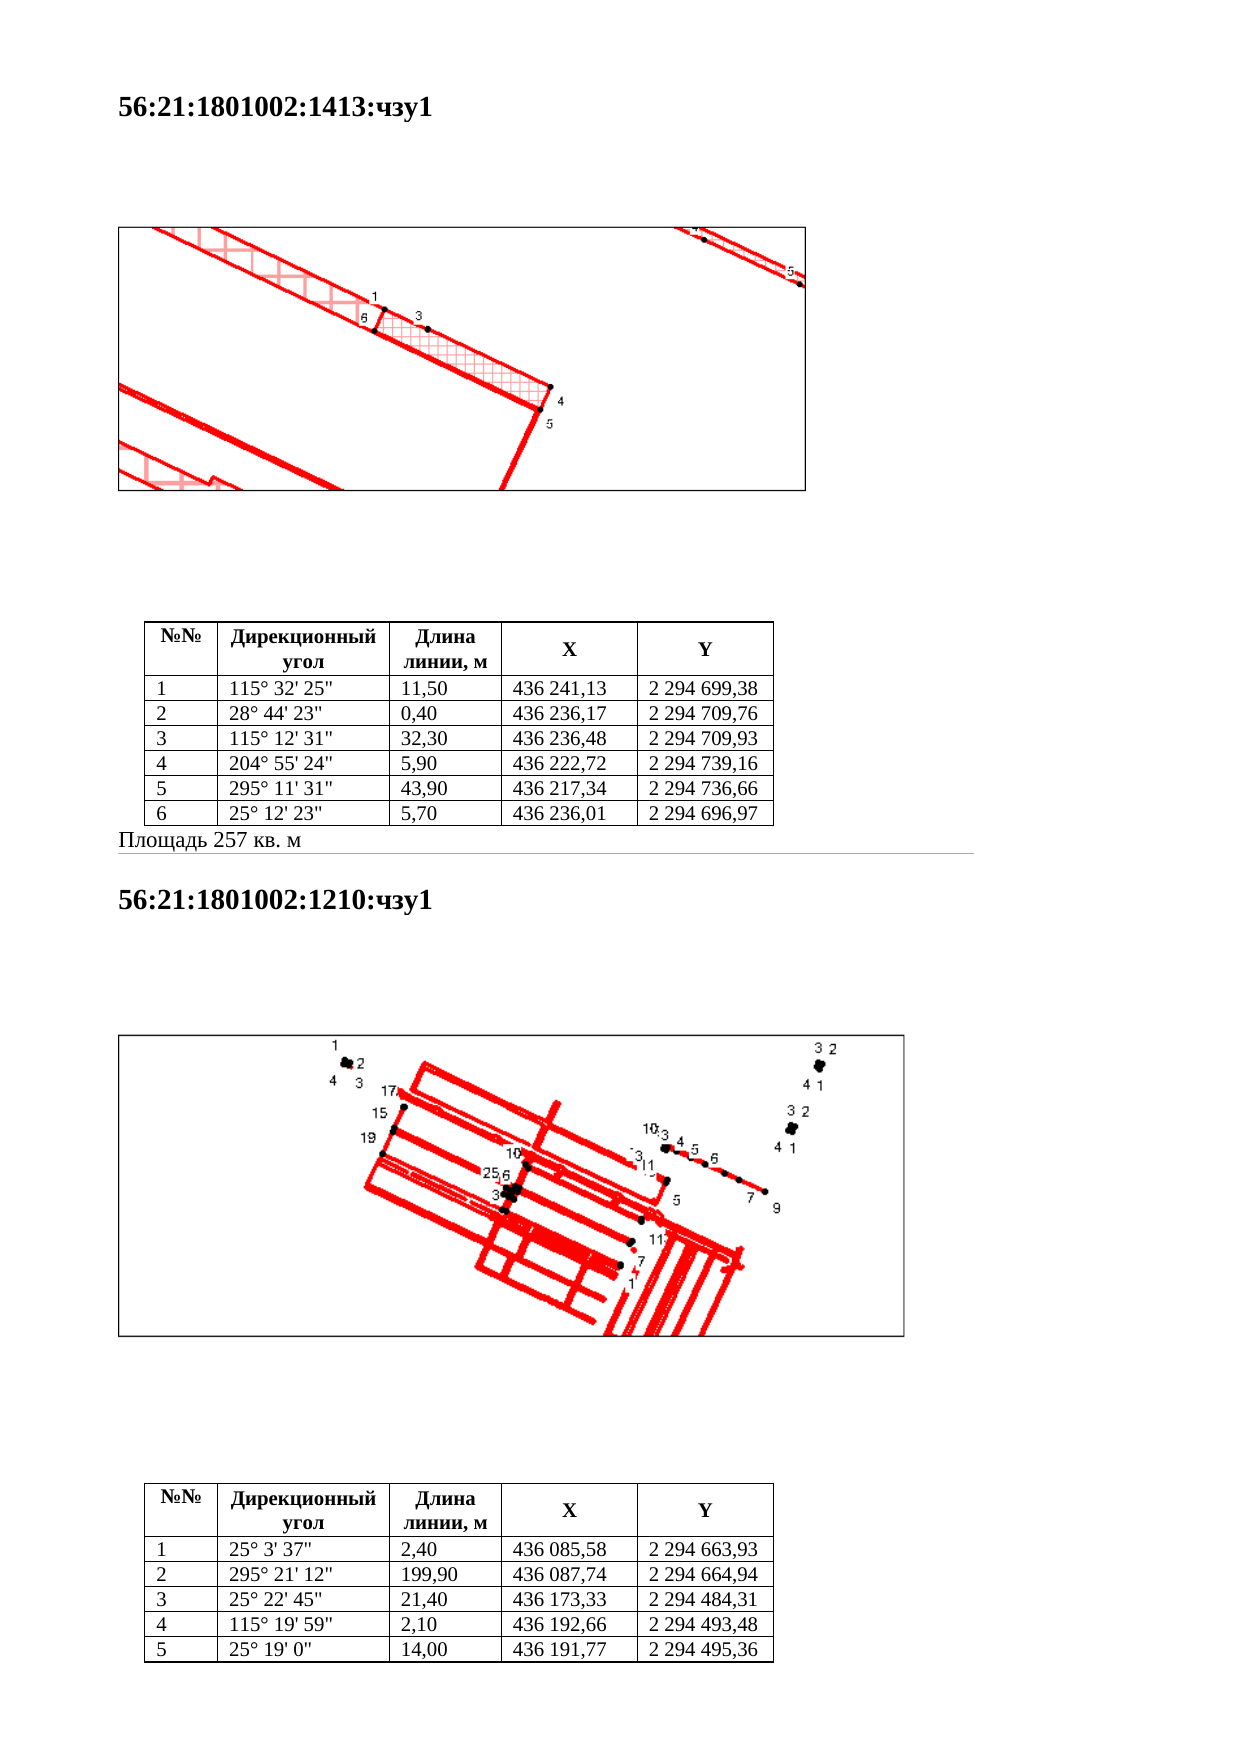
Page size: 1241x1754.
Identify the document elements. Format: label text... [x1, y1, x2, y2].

table_cell 5,90 [390, 751, 501, 775]
table_header Длина линии, м [390, 623, 501, 674]
table_cell 436 085,58 [502, 1537, 637, 1561]
table_header Дирекционный угол [218, 1484, 389, 1536]
table_header Длина линии, м [390, 1484, 501, 1536]
table_cell 436 087,74 [502, 1562, 637, 1586]
table_cell 436 236,48 [502, 726, 637, 750]
table_header X [502, 1484, 637, 1536]
text 56:21:1801002:1210:чзу1 [118, 882, 1152, 916]
table_cell 436 236,01 [502, 801, 637, 825]
text Площадь 257 кв. м [118, 826, 1152, 853]
table_cell 2 294 493,48 [638, 1612, 773, 1636]
table_cell 32,30 [390, 726, 501, 750]
table_header Дирекционный угол [218, 623, 389, 674]
table_cell 5 [145, 1637, 217, 1661]
table_cell 5,70 [390, 801, 501, 825]
table_cell 2,10 [390, 1612, 501, 1636]
table_cell 2 294 739,16 [638, 751, 773, 775]
table_cell 2 294 736,66 [638, 776, 773, 800]
table_cell 295° 11' 31" [218, 776, 389, 800]
table_cell 14,00 [390, 1637, 501, 1661]
table_cell 2,40 [390, 1537, 501, 1561]
table_cell 25° 3' 37" [218, 1537, 389, 1561]
table_cell 2 294 495,36 [638, 1637, 773, 1661]
table_cell 0,40 [390, 701, 501, 725]
table_header №№ [145, 1484, 217, 1536]
table_cell 4 [145, 751, 217, 775]
table_cell 2 294 484,31 [638, 1587, 773, 1611]
table_cell 115° 32' 25" [218, 676, 389, 700]
table_cell 2 294 709,76 [638, 701, 773, 725]
table_cell 115° 19' 59" [218, 1612, 389, 1636]
table_cell 436 173,33 [502, 1587, 637, 1611]
table_cell 436 222,72 [502, 751, 637, 775]
table_header Y [638, 1484, 773, 1536]
table_cell 25° 22' 45" [218, 1587, 389, 1611]
table_cell 43,90 [390, 776, 501, 800]
table_cell 436 241,13 [502, 676, 637, 700]
table_cell 436 236,17 [502, 701, 637, 725]
table_cell 3 [145, 726, 217, 750]
table_header №№ [145, 623, 217, 674]
table_cell 115° 12' 31" [218, 726, 389, 750]
table_cell 436 192,66 [502, 1612, 637, 1636]
table_cell 295° 21' 12" [218, 1562, 389, 1586]
table_cell 28° 44' 23" [218, 701, 389, 725]
table_cell 204° 55' 24" [218, 751, 389, 775]
table_cell 2 294 696,97 [638, 801, 773, 825]
table_cell 199,90 [390, 1562, 501, 1586]
table_cell 6 [145, 801, 217, 825]
table_cell 2 [145, 1562, 217, 1586]
table_cell 5 [145, 776, 217, 800]
table_cell 3 [145, 1587, 217, 1611]
table_cell 2 [145, 701, 217, 725]
table_cell 2 294 664,94 [638, 1562, 773, 1586]
table_header Y [638, 623, 773, 674]
table_cell 2 294 709,93 [638, 726, 773, 750]
table_cell 4 [145, 1612, 217, 1636]
table_header X [502, 623, 637, 674]
table_cell 2 294 663,93 [638, 1537, 773, 1561]
table_cell 11,50 [390, 676, 501, 700]
text 56:21:1801002:1413:чзу1 [118, 89, 1152, 122]
table_cell 2 294 699,38 [638, 676, 773, 700]
table_cell 436 191,77 [502, 1637, 637, 1661]
table_cell 1 [145, 1537, 217, 1561]
table_cell 21,40 [390, 1587, 501, 1611]
table_cell 25° 12' 23" [218, 801, 389, 825]
table_cell 25° 19' 0" [218, 1637, 389, 1661]
table_cell 1 [145, 676, 217, 700]
table_cell 436 217,34 [502, 776, 637, 800]
